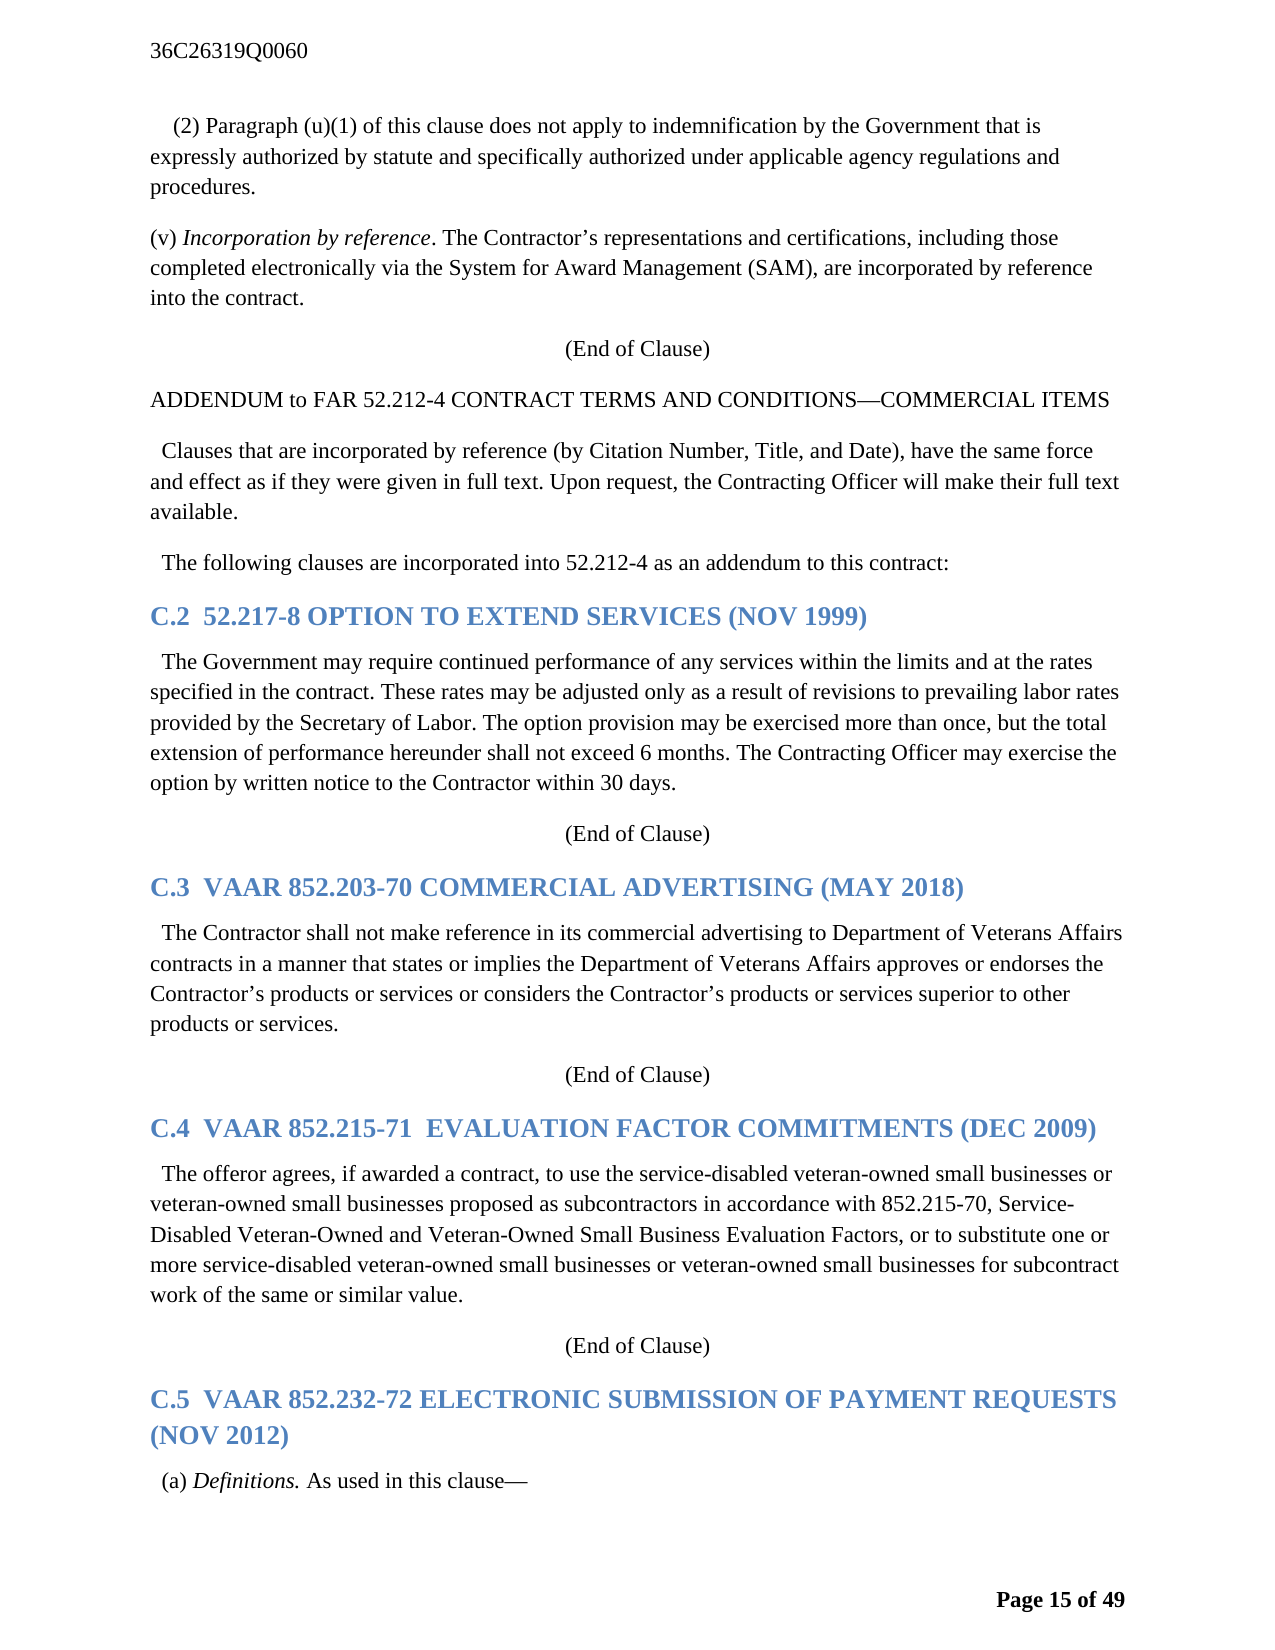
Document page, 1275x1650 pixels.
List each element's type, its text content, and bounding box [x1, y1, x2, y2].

subtitle C.3 VAAR 852.203-70 COMMERCIAL ADVERTISING (MAY 2018) [150, 871, 1125, 902]
text The following clauses are incorporated into 52.212-4 as an addendum to this contract: [150, 549, 1125, 575]
text (a) Definitions. As used in this clause— [150, 1467, 1125, 1493]
text (End of Clause) [150, 335, 1125, 362]
text (v) Incorporation by reference. The Contractor’s representations and certifications, including those completed electronically via the System for Award Management (SAM), are incorporated by reference into the contract. [150, 224, 1125, 311]
text ADDENDUM to FAR 52.212-4 CONTRACT TERMS AND CONDITIONS—COMMERCIAL ITEMS [150, 386, 1125, 413]
text (End of Clause) [150, 820, 1125, 846]
text (End of Clause) [150, 1332, 1125, 1358]
subtitle C.2 52.217-8 OPTION TO EXTEND SERVICES (NOV 1999) [150, 600, 1125, 631]
subtitle C.5 VAAR 852.232-72 ELECTRONIC SUBMISSION OF PAYMENT REQUESTS (NOV 2012) [150, 1383, 1125, 1450]
text The Government may require continued performance of any services within the limits and at the rates specified in the contract. These rates may be adjusted only as a result of revisions to prevailing labor rates provided by the Secretary of Labor. The option provision may be exercised more than once, but the total extension of performance hereunder shall not exceed 6 months. The Contracting Officer may exercise the option by written notice to the Contractor within 30 days. [150, 648, 1125, 795]
text (2) Paragraph (u)(1) of this clause does not apply to indemnification by the Government that is expressly authorized by statute and specifically authorized under applicable agency regulations and procedures. [150, 112, 1125, 199]
text (End of Clause) [150, 1061, 1125, 1087]
subtitle C.4 VAAR 852.215-71 EVALUATION FACTOR COMMITMENTS (DEC 2009) [150, 1112, 1125, 1143]
text The Contractor shall not make reference in its commercial advertising to Department of Veterans Affairs contracts in a manner that states or implies the Department of Veterans Affairs approves or endorses the Contractor’s products or services or considers the Contractor’s products or services superior to other products or services. [150, 919, 1125, 1036]
text Clauses that are incorporated by reference (by Citation Number, Title, and Date), have the same force and effect as if they were given in full text. Upon request, the Contracting Officer will make their full text available. [150, 437, 1125, 524]
text The offeror agrees, if awarded a contract, to use the service-disabled veteran-owned small businesses or veteran-owned small businesses proposed as subcontractors in accordance with 852.215-70, Service-Disabled Veteran-Owned and Veteran-Owned Small Business Evaluation Factors, or to substitute one or more service-disabled veteran-owned small businesses or veteran-owned small businesses for subcontract work of the same or similar value. [150, 1160, 1125, 1307]
